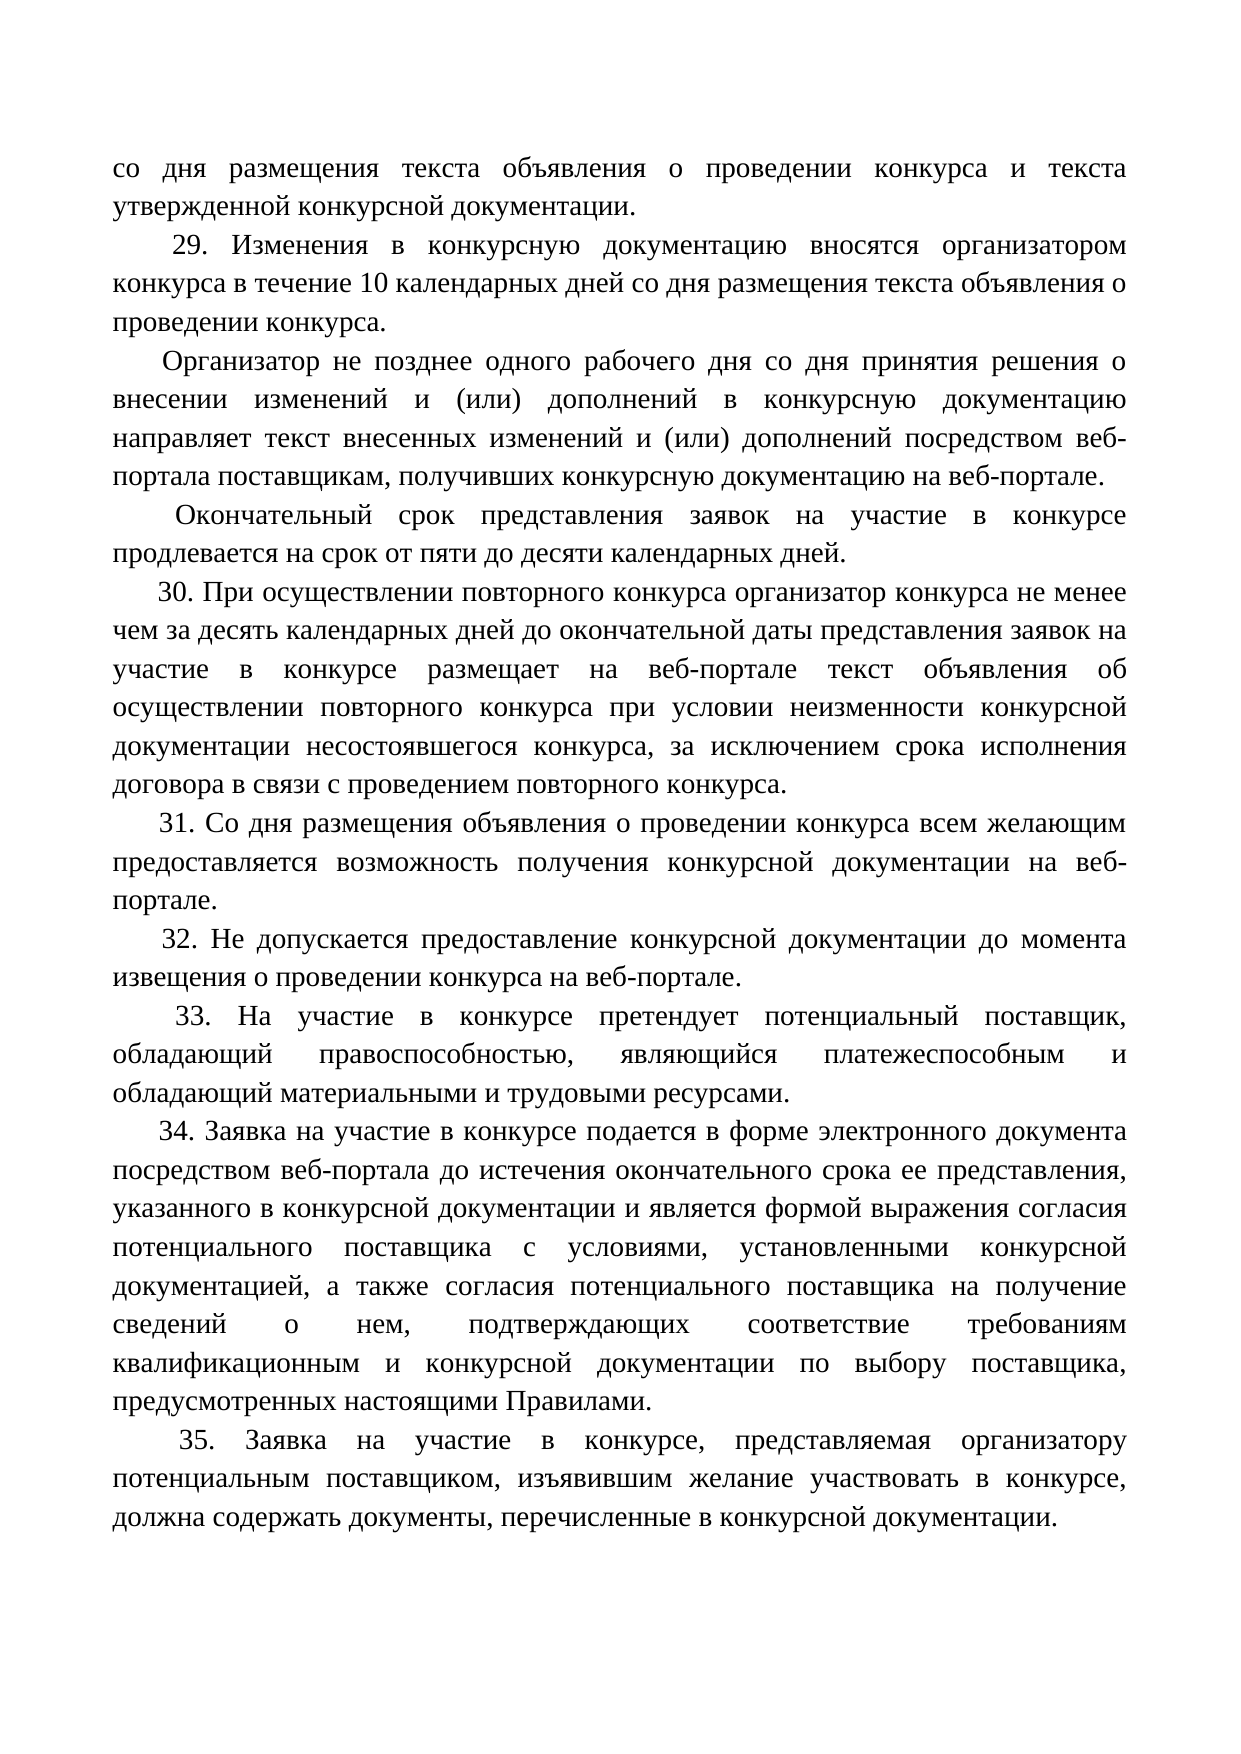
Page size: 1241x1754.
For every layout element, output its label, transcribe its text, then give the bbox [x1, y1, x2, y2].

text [112, 150, 1128, 222]
text 30. При осуществлении повторного конкурса организатор конкурса не менее чем за десять календарных дней до окончательной даты представления заявок на участие в конкурсе размещает на веб-портале текст объявления об осуществлении повторного конкурса при условии неизменности конкурсной документации несостоявшегося конкурса, за исключением срока исполнения договора в связи с проведением повторного конкурса. [112, 574, 1128, 800]
text 32. Не допускается предоставление конкурсной документации до момента извещения о проведении конкурса на веб-портале. [112, 921, 1128, 993]
text 33. На участие в конкурсе претендует потенциальный поставщик, обладающий правоспособностью, являющийся платежеспособным и обладающий материальными и трудовыми ресурсами. [112, 998, 1128, 1108]
text Окончательный срок представления заявок на участие в конкурсе продлевается на срок от пяти до десяти календарных дней. [112, 497, 1128, 569]
text 29. Изменения в конкурсную документацию вносятся организатором конкурса в течение 10 календарных дней со дня размещения текста объявления о проведении конкурса. [112, 227, 1128, 338]
text Организатор не позднее одного рабочего дня со дня принятия решения о внесении изменений и (или) дополнений в конкурсную документацию направляет текст внесенных изменений и (или) дополнений посредством веб-портала поставщикам, получивших конкурсную документацию на веб-портале. [112, 343, 1128, 492]
text 35. Заявка на участие в конкурсе, представляемая организатору потенциальным поставщиком, изъявившим желание участвовать в конкурсе, должна содержать документы, перечисленные в конкурсной документации. [112, 1422, 1128, 1532]
text 34. Заявка на участие в конкурсе подается в форме электронного документа посредством веб-портала до истечения окончательного срока ее представления, указанного в конкурсной документации и является формой выражения согласия потенциального поставщика с условиями, установленными конкурсной документацией, а также согласия потенциального поставщика на получение сведений о нем, подтверждающих соответствие требованиям квалификационным и конкурсной документации по выбору поставщика, предусмотренных настоящими Правилами. [112, 1113, 1128, 1417]
text 31. Со дня размещения объявления о проведении конкурса всем желающим предоставляется возможность получения конкурсной документации на веб-портале. [112, 805, 1128, 916]
